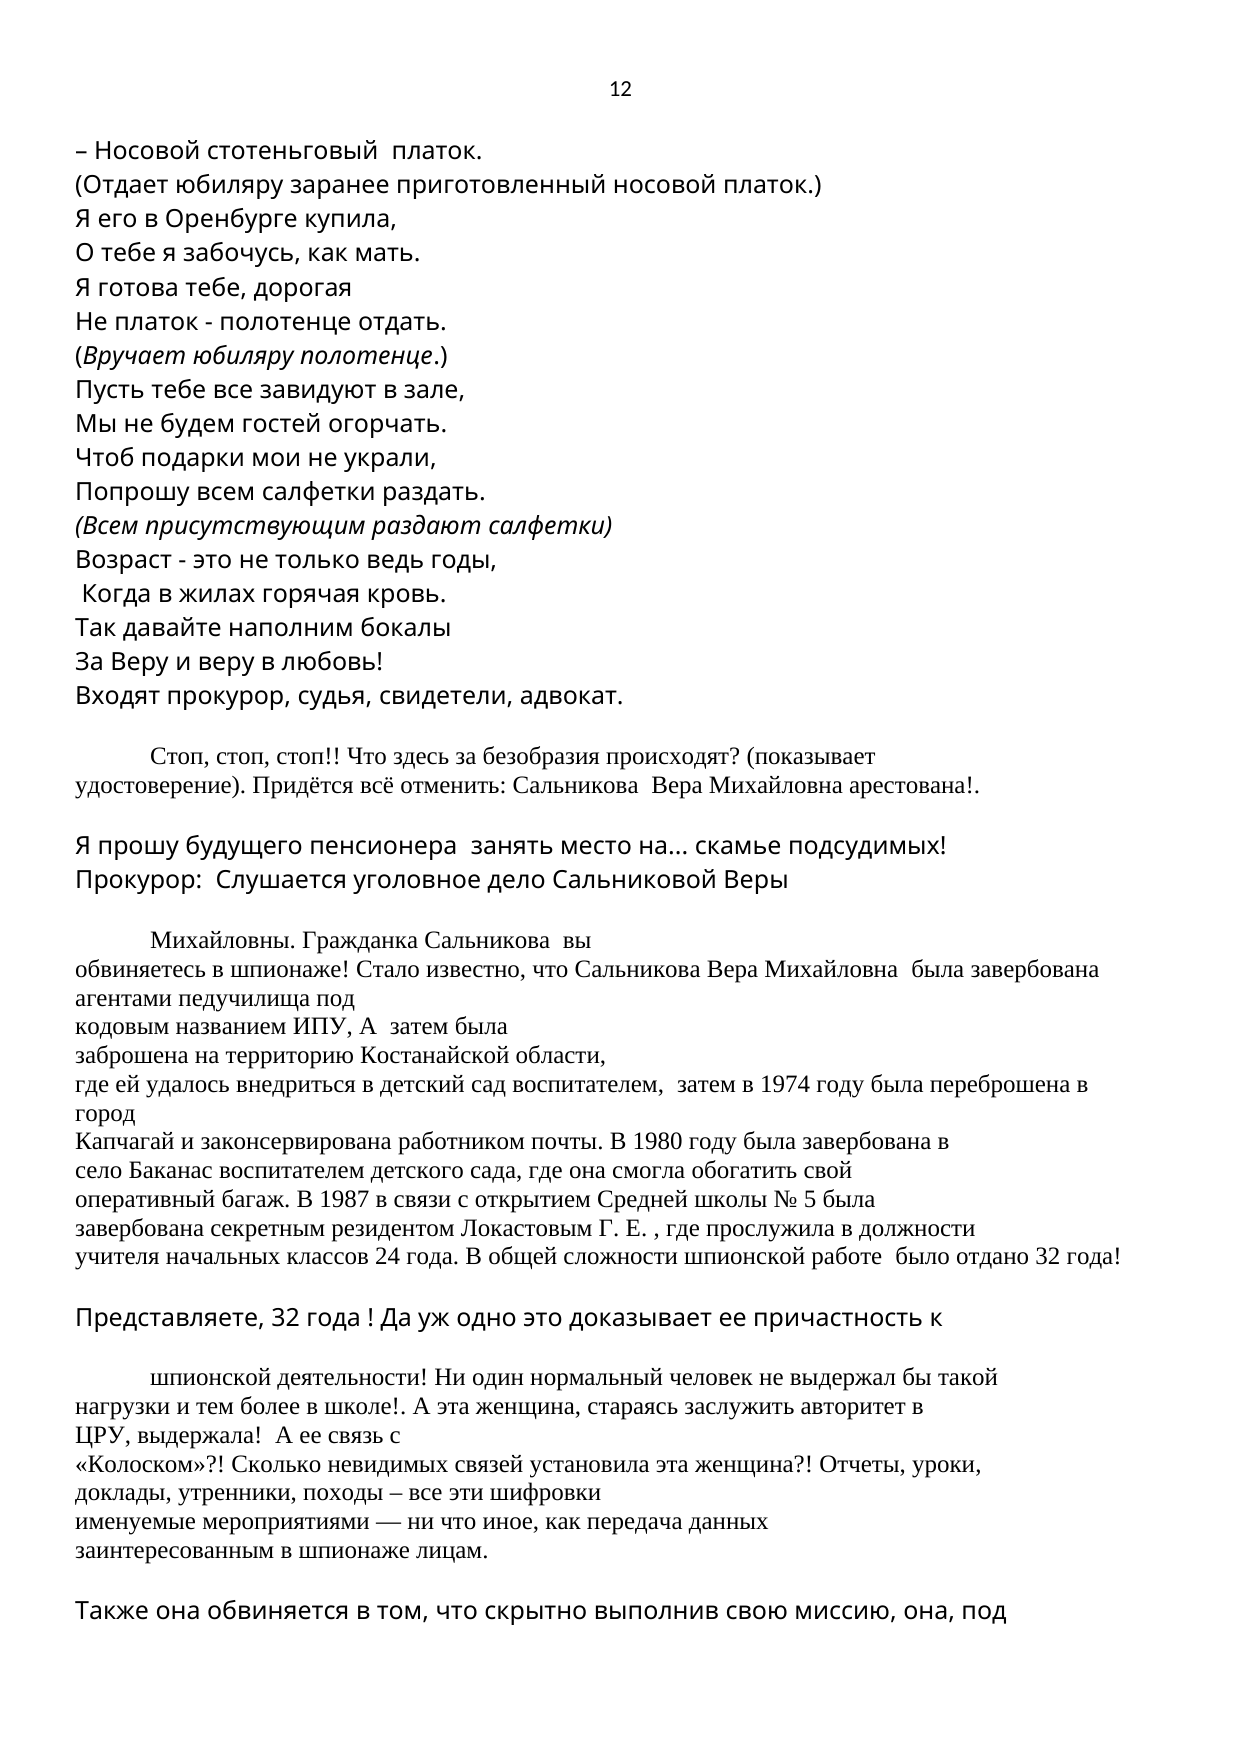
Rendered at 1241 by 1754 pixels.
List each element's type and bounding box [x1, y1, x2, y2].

table_cell [72, 130, 1162, 1643]
